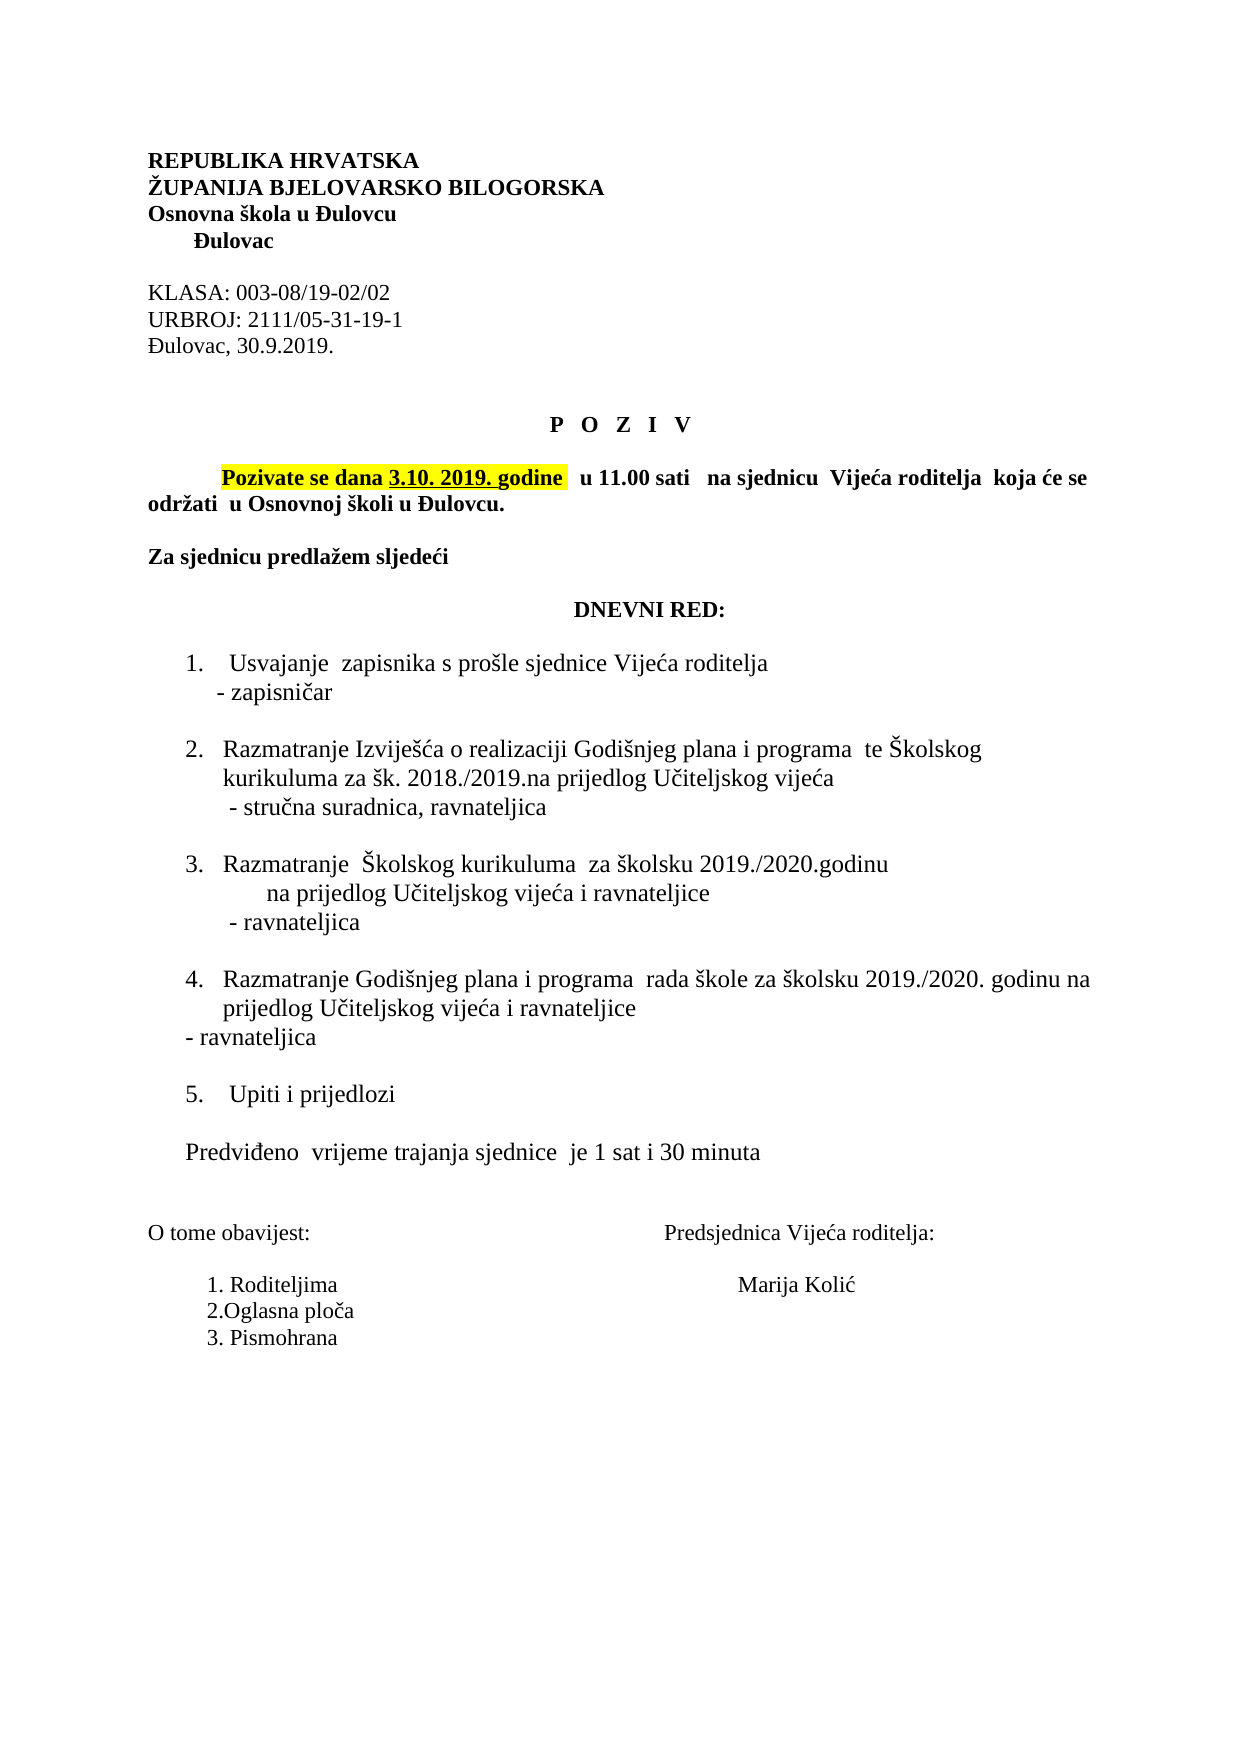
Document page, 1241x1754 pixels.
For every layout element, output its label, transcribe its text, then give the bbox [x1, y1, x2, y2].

text Đulovac [148, 227, 1093, 253]
text P O Z I V [148, 411, 1093, 437]
text 3. Pismohrana [207, 1324, 1093, 1350]
text na prijedlog Učiteljskog vijeća i ravnateljice [185, 878, 1093, 907]
text KLASA: 003-08/19-02/02 [148, 279, 1093, 306]
text - stručna suradnica, ravnateljica [185, 792, 1093, 821]
text Osnovna škola u Đulovcu [148, 200, 1093, 227]
list Razmatranje Godišnjeg plana i programa rada škole za školsku 2019./2020. godinu na prijedlog Učiteljskog vijeća i ravnateljice [185, 964, 1093, 1022]
text - ravnateljica [185, 907, 1093, 936]
text - ravnateljica [185, 1022, 1093, 1051]
text Pozivate se dana 3.10. 2019. godine u 11.00 sati na sjednicu Vijeća roditelja koja će se održati u Osnovnoj školi u Đulovcu. [148, 464, 1093, 517]
text Đulovac, 30.9.2019. [148, 332, 1093, 358]
list Usvajanje zapisnika s prošle sjednice Vijeća roditelja [185, 648, 1093, 677]
text Predviđeno vrijeme trajanja sjednice je 1 sat i 30 minuta [185, 1137, 1093, 1166]
list Upiti i prijedlozi [185, 1079, 1093, 1108]
text - zapisničar [185, 677, 1093, 706]
text 1. Roditeljima Marija Kolić [207, 1271, 1093, 1298]
list Razmatranje Izviješća o realizaciji Godišnjeg plana i programa te Školskog kurikuluma za šk. 2018./2019.na prijedlog Učiteljskog vijeća [185, 734, 1093, 792]
text 2.Oglasna ploča [207, 1298, 1093, 1324]
text ŽUPANIJA BJELOVARSKO BILOGORSKA [148, 174, 1093, 200]
text Za sjednicu predlažem sljedeći [148, 543, 1093, 569]
text DNEVNI RED: [207, 596, 1093, 622]
list Razmatranje Školskog kurikuluma za školsku 2019./2020.godinu [185, 849, 1093, 878]
text URBROJ: 2111/05-31-19-1 [148, 306, 1093, 332]
text O tome obavijest: Predsjednica Vijeća roditelja: [148, 1218, 1093, 1245]
text REPUBLIKA HRVATSKA [148, 148, 1093, 174]
